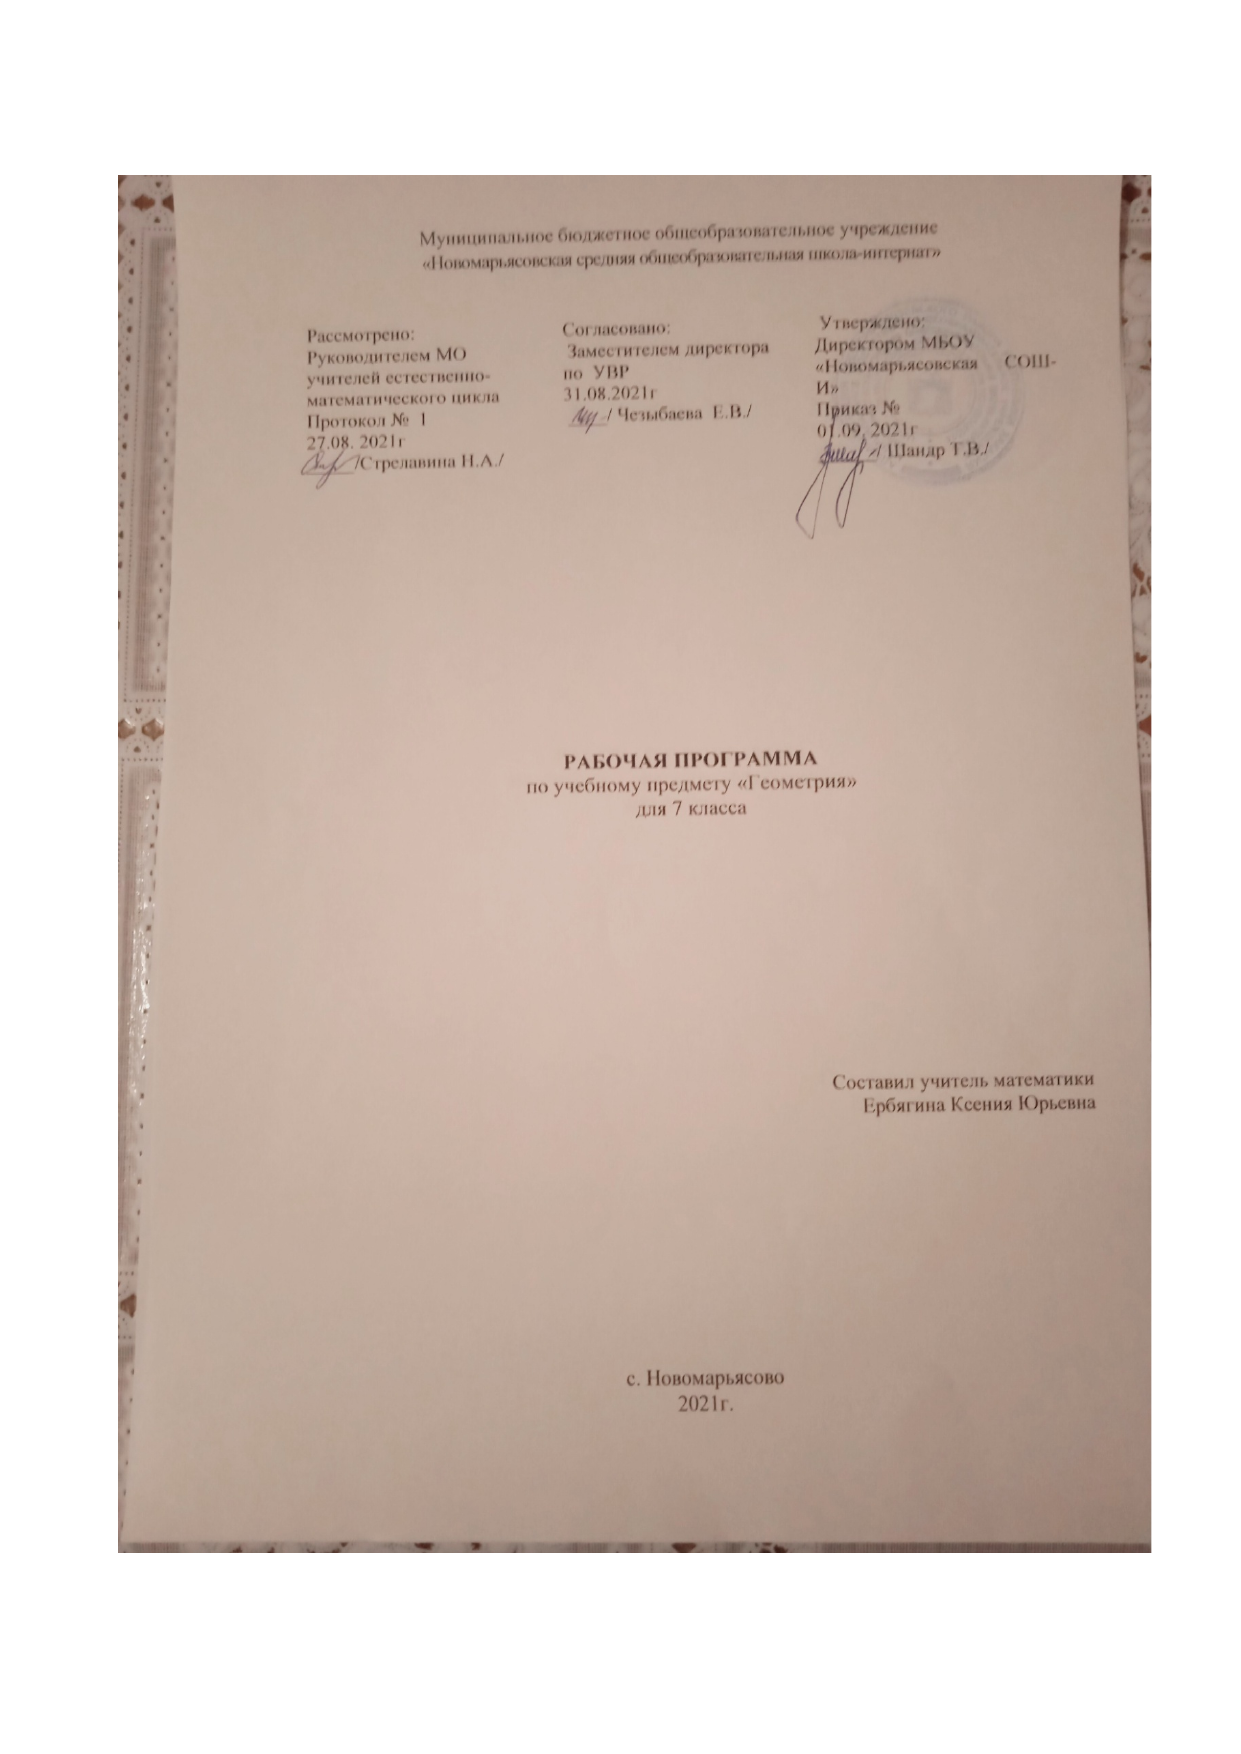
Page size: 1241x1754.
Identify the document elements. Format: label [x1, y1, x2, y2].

picture [118, 175, 1152, 1553]
